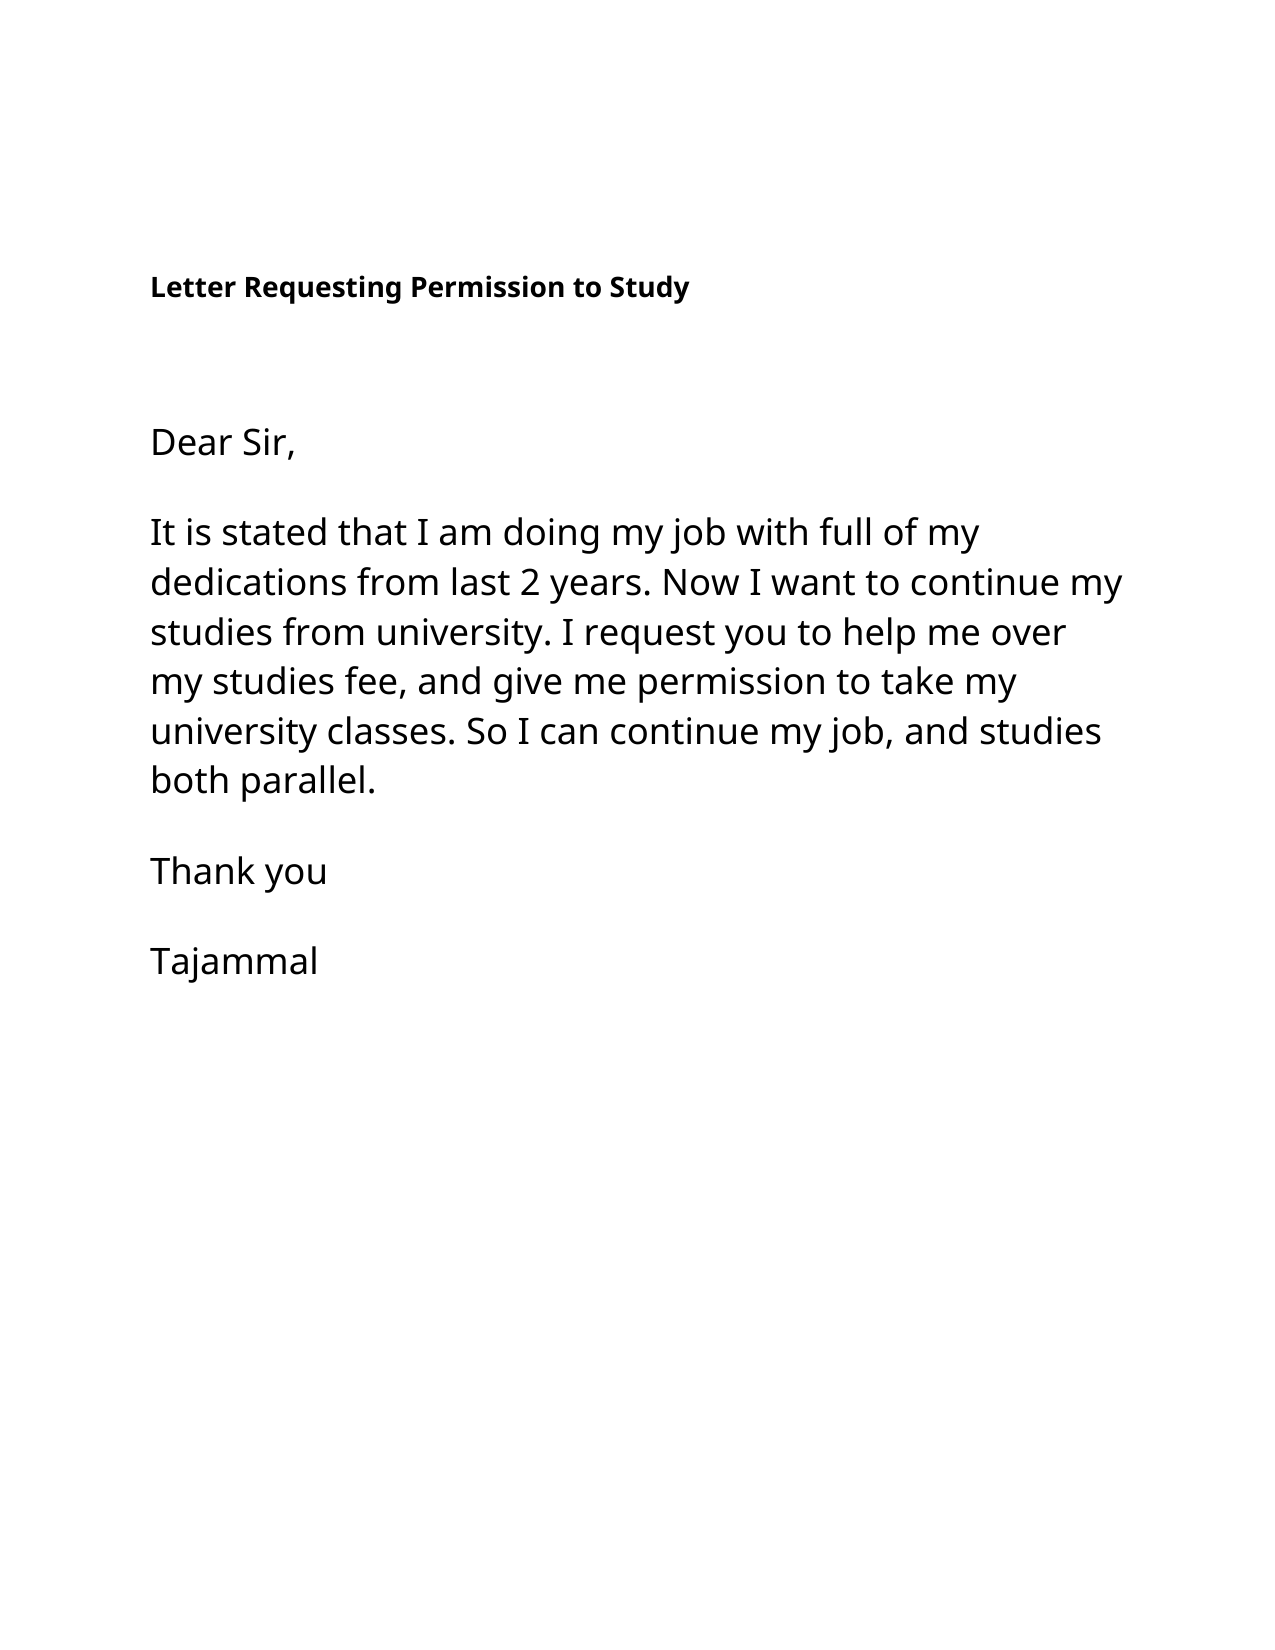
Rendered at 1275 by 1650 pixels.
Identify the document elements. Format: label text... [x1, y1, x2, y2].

text Thank you [150, 845, 1125, 895]
text It is stated that I am doing my job with full of my dedications from last 2 years. Now I want to continue my studies from university. I request you to help me over my studies fee, and give me permission to take my university classes. So I can continue my job, and studies both parallel. [150, 507, 1125, 805]
text Dear Sir, [150, 416, 1125, 466]
text Tajammal [150, 936, 1125, 985]
text Letter Requesting Permission to Study [150, 267, 1125, 306]
